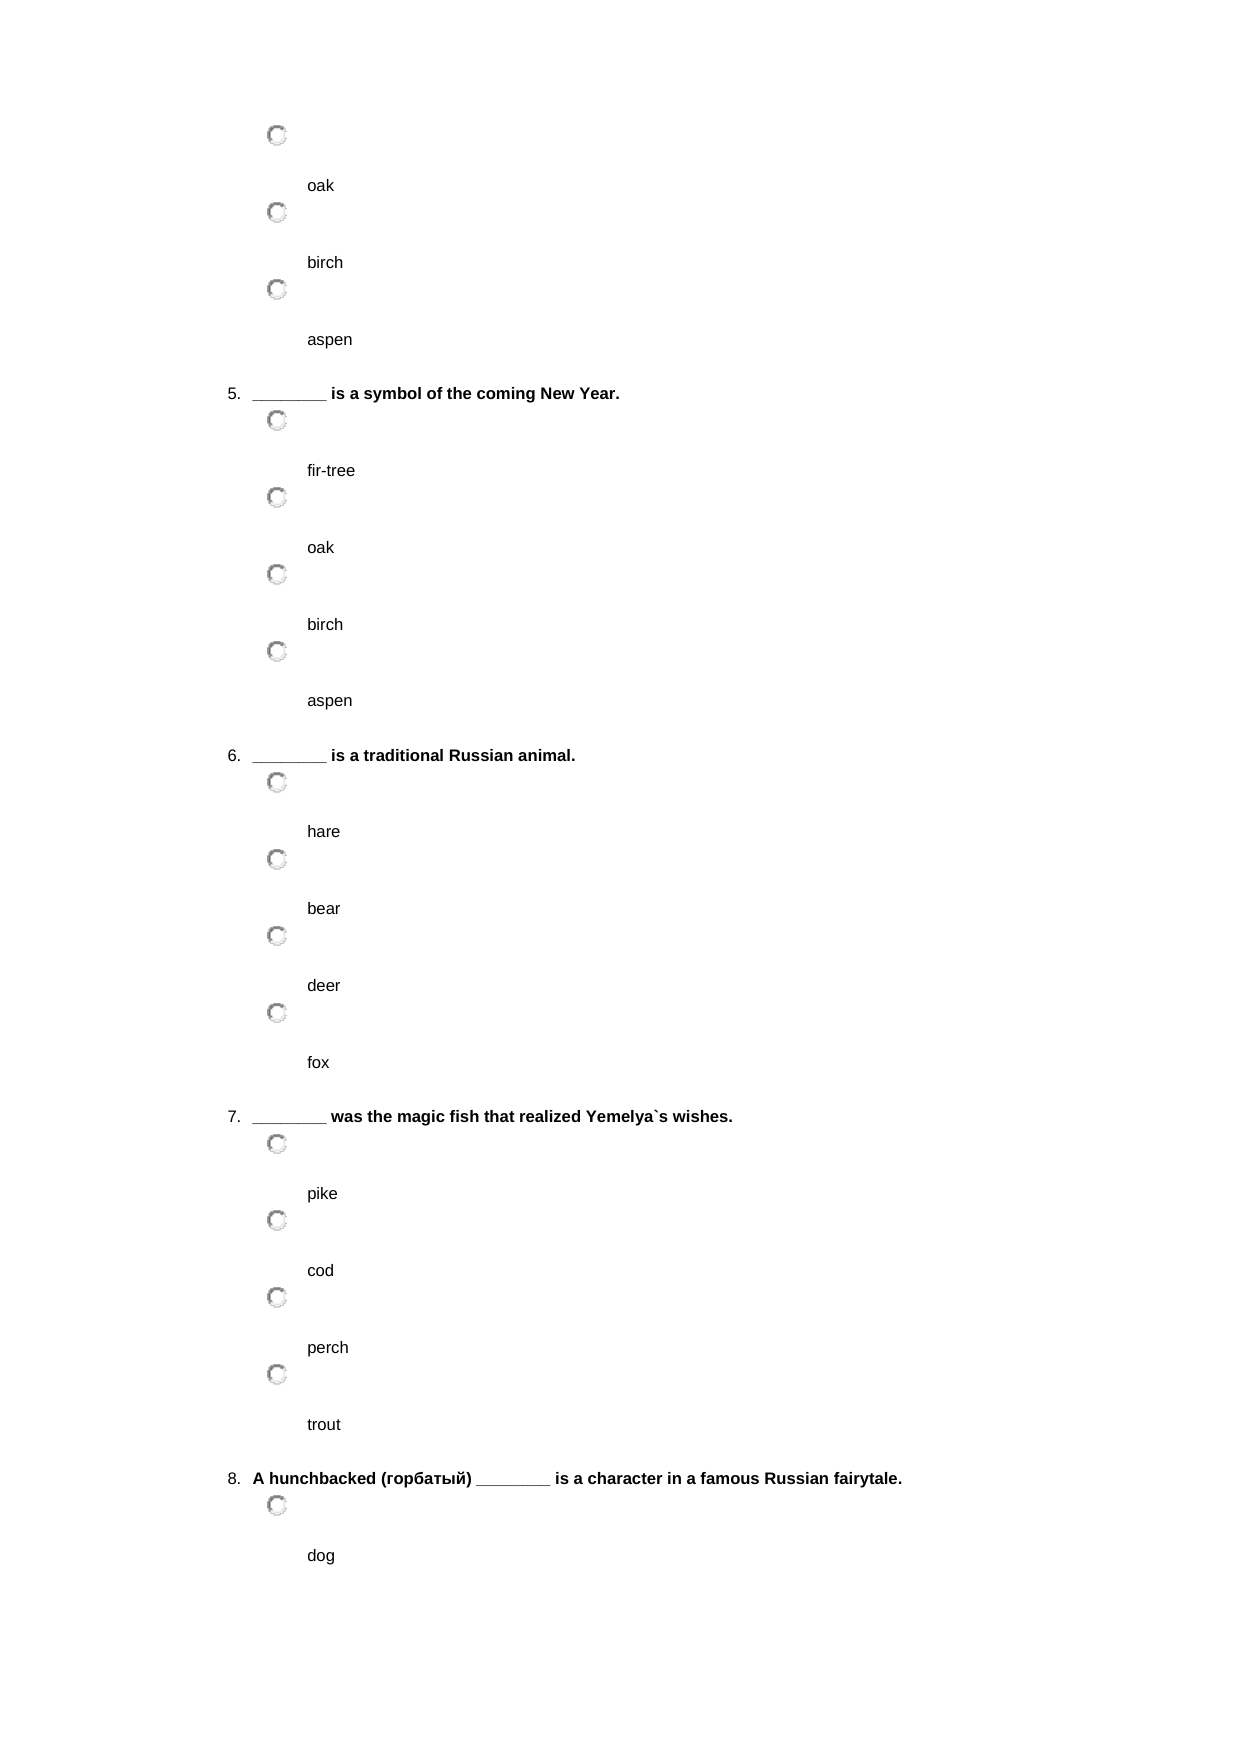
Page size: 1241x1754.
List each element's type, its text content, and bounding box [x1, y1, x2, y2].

list ________ is a symbol of the coming New Year. fir-tree oak birch aspen [227, 384, 1152, 710]
list ________ is a traditional Russian animal. hare bear deer fox [227, 745, 1152, 1072]
list ________ was the magic fish that realized Yemelya`s wishes. pike cod perch trout [227, 1107, 1152, 1434]
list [227, 118, 1152, 349]
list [227, 1469, 1152, 1565]
